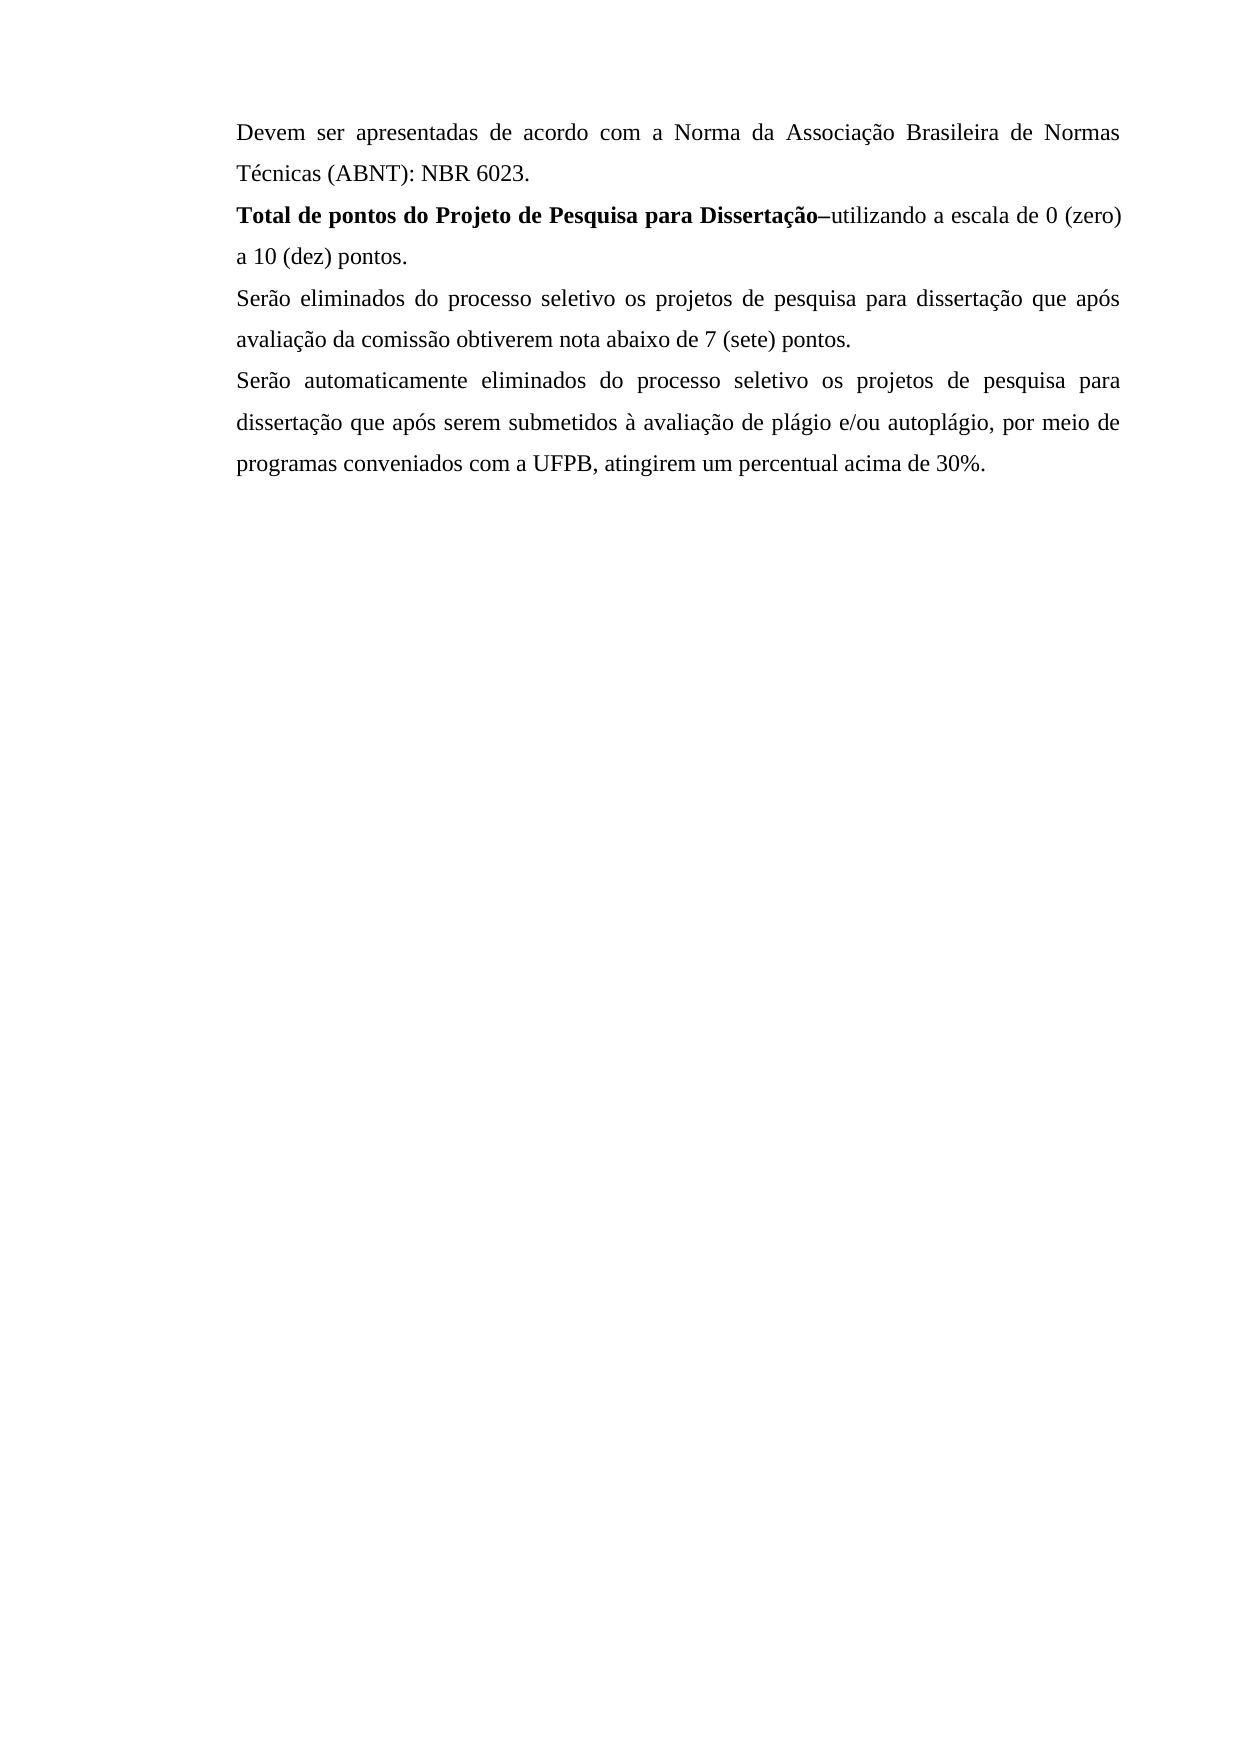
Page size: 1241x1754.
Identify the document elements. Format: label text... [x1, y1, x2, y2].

text Serão eliminados do processo seletivo os projetos de pesquisa para dissertação que após avaliação da comissão obtiverem nota abaixo de 7 (sete) pontos. [236, 283, 1122, 352]
text Devem ser apresentadas de acordo com a Norma da Associação Brasileira de Normas Técnicas (ABNT): NBR 6023. [236, 118, 1122, 187]
text Serão automaticamente eliminados do processo seletivo os projetos de pesquisa para dissertação que após serem submetidos à avaliação de plágio e/ou autoplágio, por meio de programas conveniados com a UFPB, atingirem um percentual acima de 30%. [236, 366, 1122, 477]
text Total de pontos do Projeto de Pesquisa para Dissertação–utilizando a escala de 0 (zero) a 10 (dez) pontos. [236, 201, 1122, 270]
